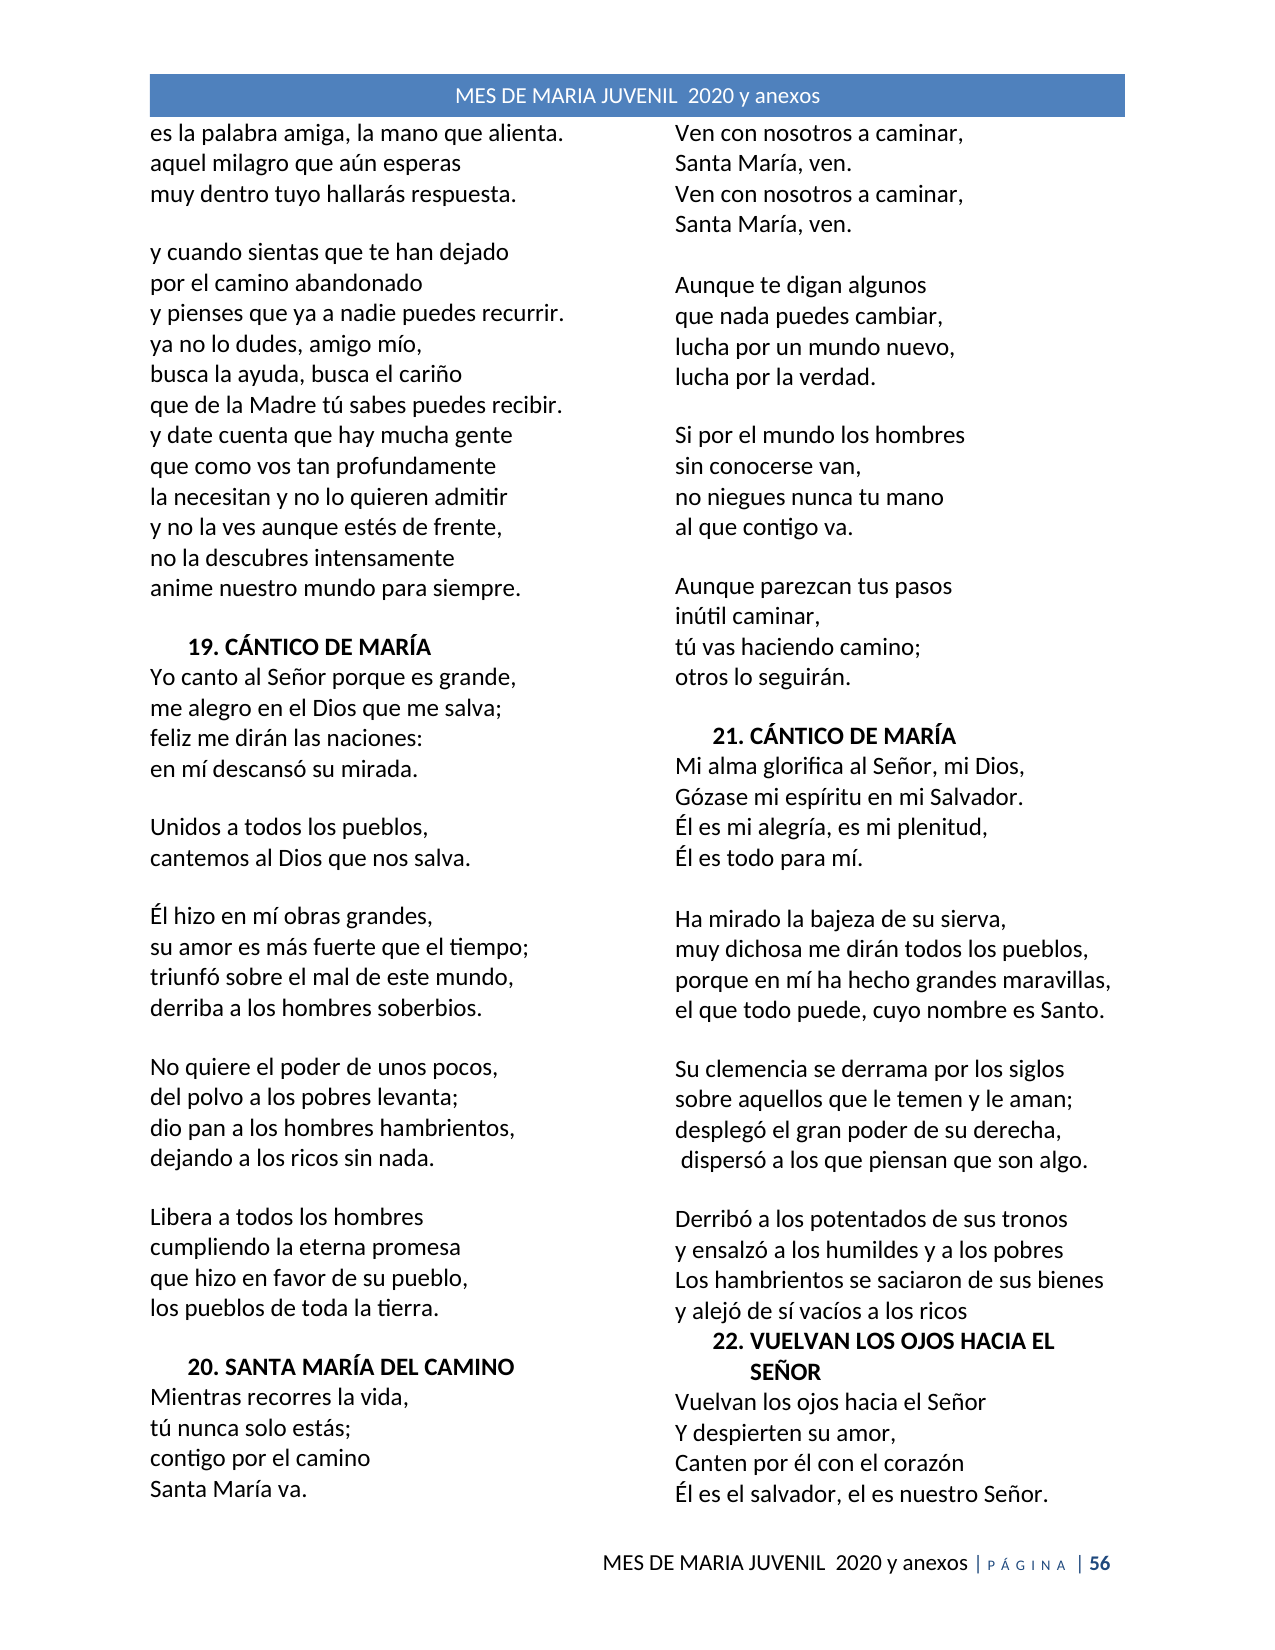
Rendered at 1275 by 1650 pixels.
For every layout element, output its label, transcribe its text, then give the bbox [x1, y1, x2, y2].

text lucha por la verdad. [675, 361, 1125, 392]
text Vuelvan los ojos hacia el Señor [675, 1386, 1125, 1417]
text no niegues nunca tu mano [675, 481, 1125, 511]
text tú nunca solo estás; [150, 1412, 600, 1442]
text Y despierten su amor, [675, 1417, 1125, 1447]
text derriba a los hombres soberbios. [150, 992, 600, 1023]
text en mí descansó su mirada. [150, 753, 600, 783]
list SANTA MARÍA DEL CAMINO [187, 1351, 600, 1381]
text otros lo seguirán. [675, 661, 1125, 692]
list CÁNTICO DE MARÍA [712, 720, 1125, 750]
text No quiere el poder de unos pocos, [150, 1051, 600, 1081]
text los pueblos de toda la tierra. [150, 1292, 600, 1323]
text que de la Madre tú sabes puedes recibir. [150, 389, 600, 420]
text Él es todo para mí. [675, 842, 1125, 872]
text Los hambrientos se saciaron de sus bienes [675, 1264, 1125, 1295]
text cantemos al Dios que nos salva. [150, 842, 600, 872]
text Unidos a todos los pueblos, [150, 811, 600, 842]
text es la palabra amiga, la mano que alienta. [150, 117, 600, 147]
text Santa María, ven. [675, 147, 1125, 178]
text dispersó a los que piensan que son algo. [675, 1145, 1125, 1175]
text desplegó el gran poder de su derecha, [675, 1114, 1125, 1145]
text muy dichosa me dirán todos los pueblos, [675, 933, 1125, 964]
text del polvo a los pobres levanta; [150, 1081, 600, 1112]
text busca la ayuda, busca el cariño [150, 359, 600, 389]
text su amor es más fuerte que el tiempo; [150, 931, 600, 962]
text que hizo en favor de su pueblo, [150, 1262, 600, 1292]
text el que todo puede, cuyo nombre es Santo. [675, 994, 1125, 1025]
text aquel milagro que aún esperas [150, 147, 600, 178]
text cumpliendo la eterna promesa [150, 1231, 600, 1262]
text Aunque parezcan tus pasos [675, 570, 1125, 600]
text Libera a todos los hombres [150, 1201, 600, 1231]
text inútil caminar, [675, 600, 1125, 631]
text Canten por él con el corazón [675, 1447, 1125, 1478]
text porque en mí ha hecho grandes maravillas, [675, 964, 1125, 994]
text Yo canto al Señor porque es grande, [150, 661, 600, 692]
text anime nuestro mundo para siempre. [150, 572, 600, 603]
text Si por el mundo los hombres [675, 420, 1125, 450]
text contigo por el camino [150, 1442, 600, 1473]
text y ensalzó a los humildes y a los pobres [675, 1234, 1125, 1264]
text Ven con nosotros a caminar, [675, 117, 1125, 147]
text la necesitan y no lo quieren admitir [150, 481, 600, 511]
text y pienses que ya a nadie puedes recurrir. [150, 298, 600, 328]
list VUELVAN LOS OJOS HACIA EL SEÑOR [712, 1325, 1125, 1386]
text me alegro en el Dios que me salva; [150, 692, 600, 722]
text no la descubres intensamente [150, 542, 600, 572]
text ya no lo dudes, amigo mío, [150, 328, 600, 359]
text Él hizo en mí obras grandes, [150, 901, 600, 931]
text Mientras recorres la vida, [150, 1381, 600, 1412]
text lucha por un mundo nuevo, [675, 331, 1125, 361]
text Su clemencia se derrama por los siglos [675, 1053, 1125, 1084]
text Santa María va. [150, 1473, 600, 1503]
text que como vos tan profundamente [150, 450, 600, 481]
text triunfó sobre el mal de este mundo, [150, 962, 600, 992]
text Derribó a los potentados de sus tronos [675, 1203, 1125, 1234]
text sobre aquellos que le temen y le aman; [675, 1084, 1125, 1114]
text dio pan a los hombres hambrientos, [150, 1112, 600, 1142]
text dejando a los ricos sin nada. [150, 1142, 600, 1173]
list CÁNTICO DE MARÍA [187, 631, 600, 661]
text Él es el salvador, el es nuestro Señor. [675, 1478, 1125, 1508]
text Gózase mi espíritu en mi Salvador. [675, 781, 1125, 811]
text Ven con nosotros a caminar, [675, 178, 1125, 208]
text por el camino abandonado [150, 267, 600, 298]
text sin conocerse van, [675, 450, 1125, 481]
text y no la ves aunque estés de frente, [150, 511, 600, 542]
text Mi alma glorifica al Señor, mi Dios, [675, 750, 1125, 781]
text Aunque te digan algunos [675, 269, 1125, 300]
text y date cuenta que hay mucha gente [150, 420, 600, 450]
text y alejó de sí vacíos a los ricos [675, 1295, 1125, 1325]
text Santa María, ven. [675, 208, 1125, 239]
text Él es mi alegría, es mi plenitud, [675, 811, 1125, 842]
text tú vas haciendo camino; [675, 631, 1125, 661]
text Ha mirado la bajeza de su sierva, [675, 903, 1125, 933]
text muy dentro tuyo hallarás respuesta. [150, 178, 600, 208]
text feliz me dirán las naciones: [150, 722, 600, 753]
text que nada puedes cambiar, [675, 300, 1125, 331]
text y cuando sientas que te han dejado [150, 237, 600, 267]
text al que contigo va. [675, 511, 1125, 542]
